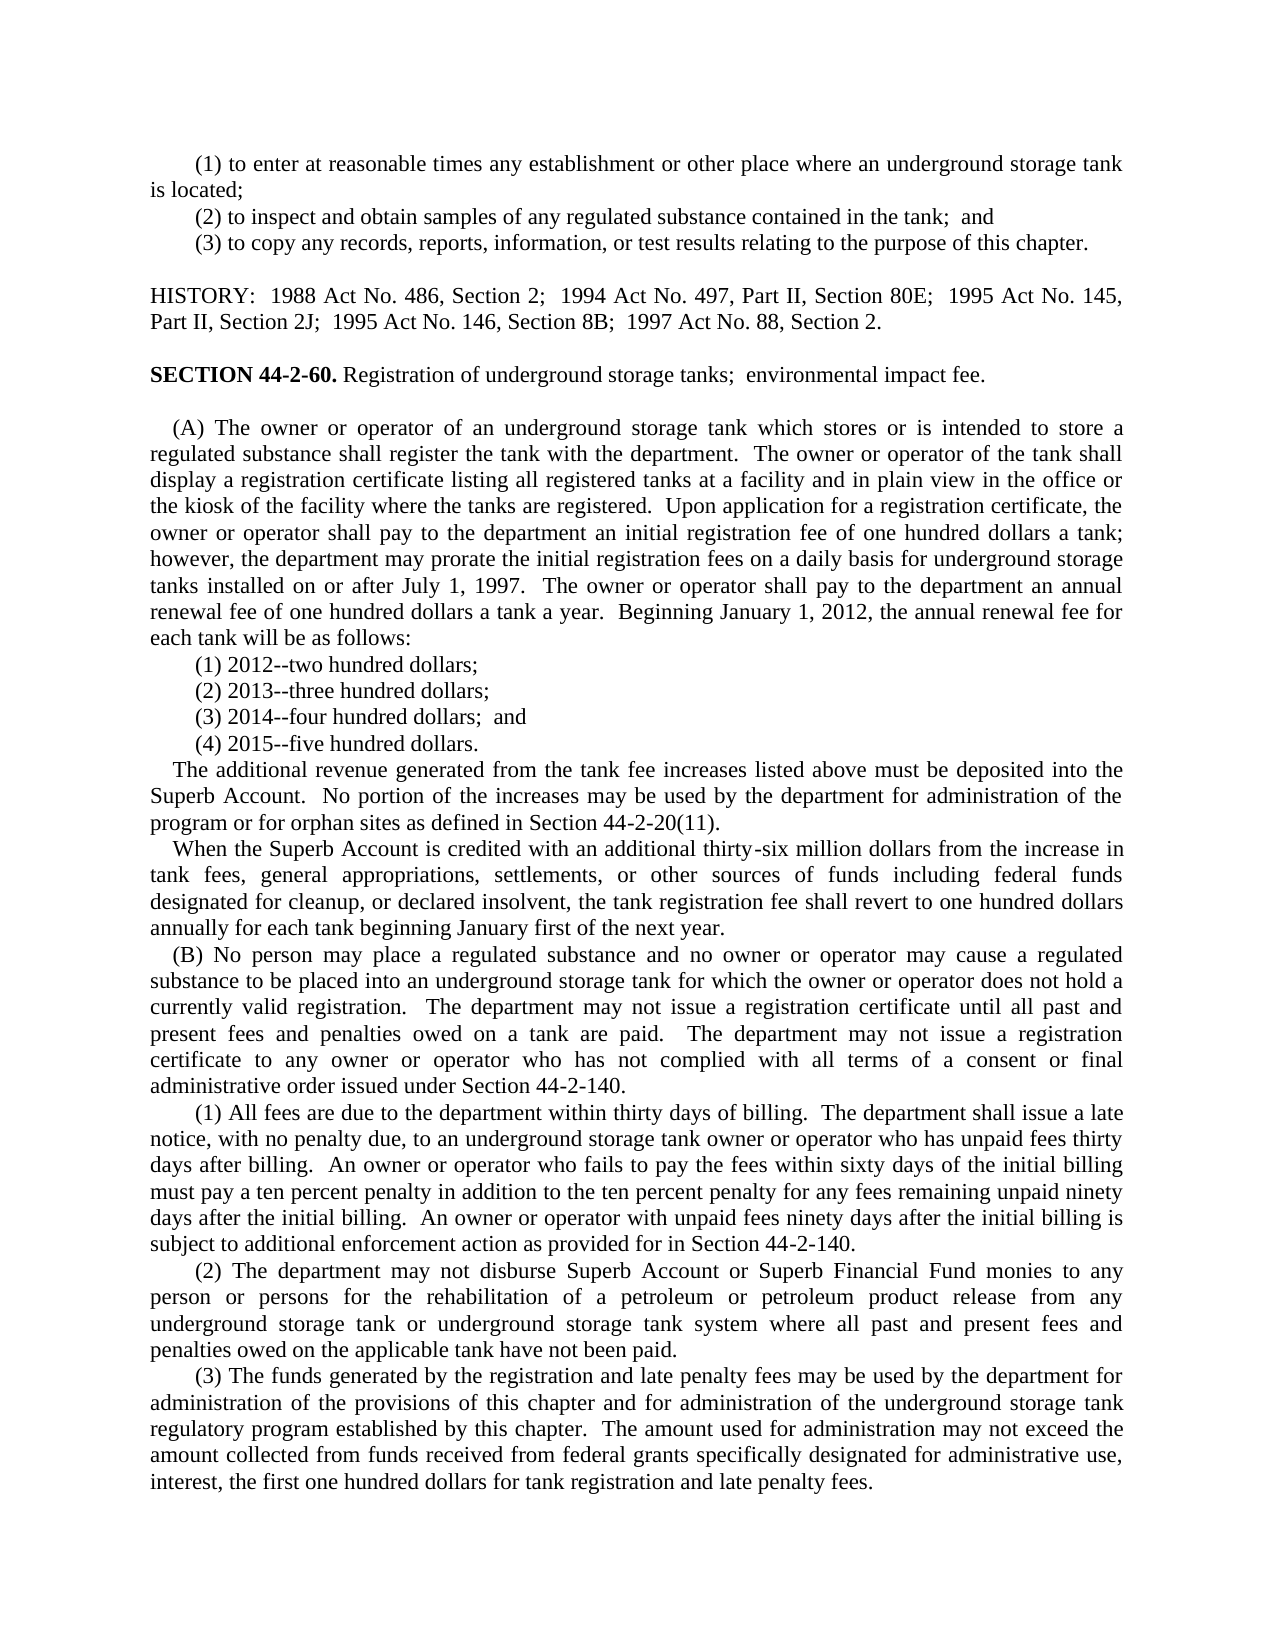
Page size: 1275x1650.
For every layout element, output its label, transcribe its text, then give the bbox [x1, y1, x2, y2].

text When the Superb Account is credited with an additional thirty-six million dollars from the increase in tank fees, general appropriations, settlements, or other sources of funds including federal funds designated for cleanup, or declared insolvent, the tank registration fee shall revert to one hundred dollars annually for each tank beginning January first of the next year. [150, 835, 1125, 941]
text (A) The owner or operator of an underground storage tank which stores or is intended to store a regulated substance shall register the tank with the department. The owner or operator of the tank shall display a registration certificate listing all registered tanks at a facility and in plain view in the office or the kiosk of the facility where the tanks are registered. Upon application for a registration certificate, the owner or operator shall pay to the department an initial registration fee of one hundred dollars a tank; however, the department may prorate the initial registration fees on a daily basis for underground storage tanks installed on or after July 1, 1997. The owner or operator shall pay to the department an annual renewal fee of one hundred dollars a tank a year. Beginning January 1, 2012, the annual renewal fee for each tank will be as follows: [150, 413, 1125, 651]
text (1) 2012--two hundred dollars; [150, 651, 1125, 677]
text The additional revenue generated from the tank fee increases listed above must be deposited into the Superb Account. No portion of the increases may be used by the department for administration of the program or for orphan sites as defined in Section 44-2-20(11). [150, 756, 1125, 835]
text (B) No person may place a regulated substance and no owner or operator may cause a regulated substance to be placed into an underground storage tank for which the owner or operator does not hold a currently valid registration. The department may not issue a registration certificate until all past and present fees and penalties owed on a tank are paid. The department may not issue a registration certificate to any owner or operator who has not complied with all terms of a consent or final administrative order issued under Section 44-2-140. [150, 941, 1125, 1099]
text (1) All fees are due to the department within thirty days of billing. The department shall issue a late notice, with no penalty due, to an underground storage tank owner or operator who has unpaid fees thirty days after billing. An owner or operator who fails to pay the fees within sixty days of the initial billing must pay a ten percent penalty in addition to the ten percent penalty for any fees remaining unpaid ninety days after the initial billing. An owner or operator with unpaid fees ninety days after the initial billing is subject to additional enforcement action as provided for in Section 44-2-140. [150, 1099, 1125, 1257]
text (2) to inspect and obtain samples of any regulated substance contained in the tank; and [150, 203, 1125, 229]
text (3) to copy any records, reports, information, or test results relating to the purpose of this chapter. [150, 229, 1125, 255]
text SECTION 44-2-60. Registration of underground storage tanks; environmental impact fee. [150, 361, 1125, 387]
text (4) 2015--five hundred dollars. [150, 730, 1125, 756]
text (3) The funds generated by the registration and late penalty fees may be used by the department for administration of the provisions of this chapter and for administration of the underground storage tank regulatory program established by this chapter. The amount used for administration may not exceed the amount collected from funds received from federal grants specifically designated for administrative use, interest, the first one hundred dollars for tank registration and late penalty fees. [150, 1362, 1125, 1494]
text (1) to enter at reasonable times any establishment or other place where an underground storage tank is located; [150, 150, 1125, 203]
text (2) 2013--three hundred dollars; [150, 677, 1125, 703]
text (2) The department may not disburse Superb Account or Superb Financial Fund monies to any person or persons for the rehabilitation of a petroleum or petroleum product release from any underground storage tank or underground storage tank system where all past and present fees and penalties owed on the applicable tank have not been paid. [150, 1257, 1125, 1362]
text HISTORY: 1988 Act No. 486, Section 2; 1994 Act No. 497, Part II, Section 80E; 1995 Act No. 145, Part II, Section 2J; 1995 Act No. 146, Section 8B; 1997 Act No. 88, Section 2. [150, 282, 1125, 334]
text (3) 2014--four hundred dollars; and [150, 703, 1125, 730]
